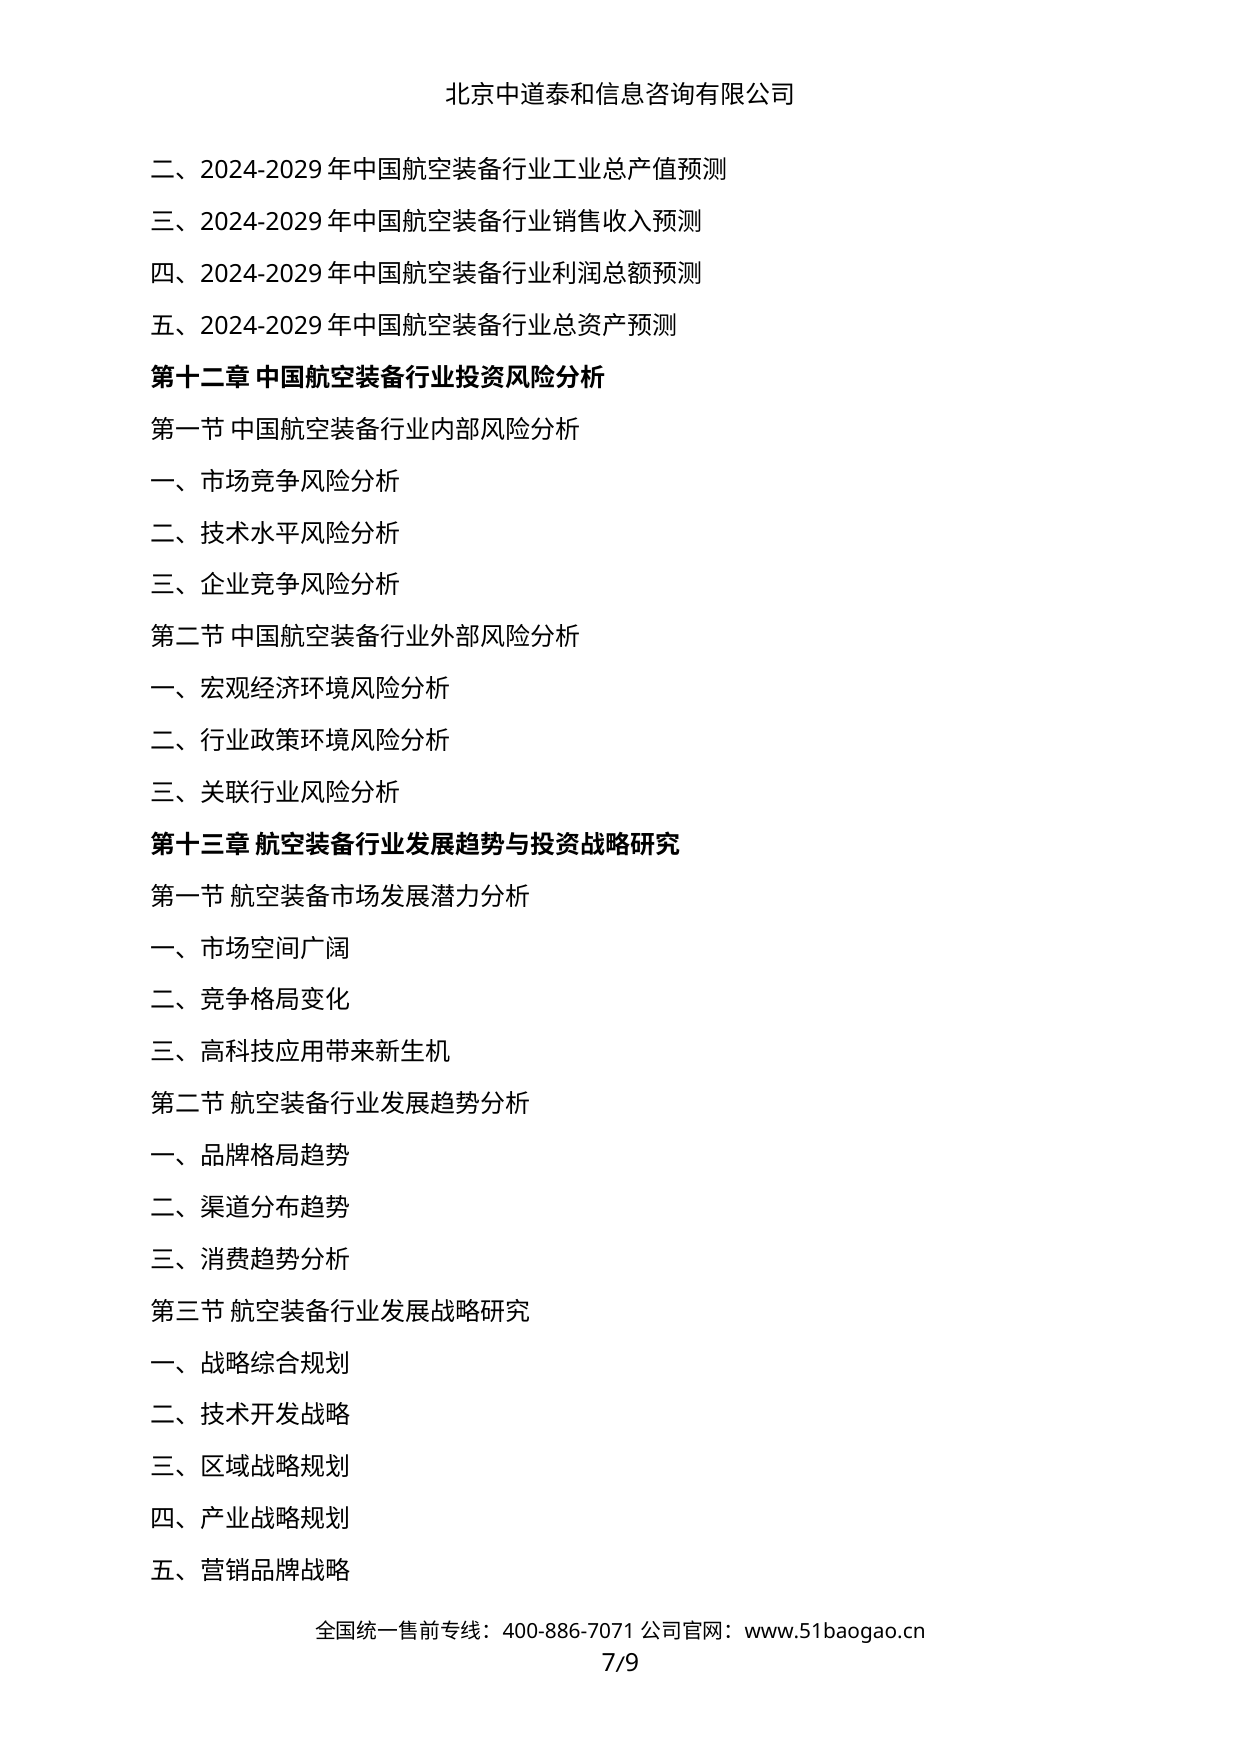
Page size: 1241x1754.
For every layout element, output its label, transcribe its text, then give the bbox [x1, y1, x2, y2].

text 一、市场空间广阔 [150, 928, 1090, 964]
text 三、2024-2029年中国航空装备行业销售收入预测 [150, 202, 1090, 238]
text 二、2024-2029年中国航空装备行业工业总产值预测 [150, 150, 1090, 186]
text 二、技术水平风险分析 [150, 513, 1090, 549]
text 第二节 航空装备行业发展趋势分析 [150, 1084, 1090, 1120]
text 第三节 航空装备行业发展战略研究 [150, 1291, 1090, 1327]
text 第一节 中国航空装备行业内部风险分析 [150, 409, 1090, 446]
text 一、品牌格局趋势 [150, 1136, 1090, 1172]
text 第二节 中国航空装备行业外部风险分析 [150, 617, 1090, 653]
text 第一节 航空装备市场发展潜力分析 [150, 876, 1090, 912]
text 一、市场竞争风险分析 [150, 461, 1090, 497]
text 三、关联行业风险分析 [150, 772, 1090, 809]
text 一、战略综合规划 [150, 1343, 1090, 1379]
text 四、产业战略规划 [150, 1499, 1090, 1535]
text 四、2024-2029年中国航空装备行业利润总额预测 [150, 254, 1090, 290]
text 一、宏观经济环境风险分析 [150, 669, 1090, 705]
text 五、营销品牌战略 [150, 1551, 1090, 1587]
text 三、高科技应用带来新生机 [150, 1032, 1090, 1068]
text 二、竞争格局变化 [150, 980, 1090, 1016]
text 二、行业政策环境风险分析 [150, 721, 1090, 757]
text 二、渠道分布趋势 [150, 1187, 1090, 1224]
text 三、消费趋势分析 [150, 1239, 1090, 1276]
text 五、2024-2029年中国航空装备行业总资产预测 [150, 306, 1090, 342]
text 二、技术开发战略 [150, 1395, 1090, 1431]
text 第十二章 中国航空装备行业投资风险分析 [150, 357, 1090, 394]
text 三、企业竞争风险分析 [150, 565, 1090, 601]
text 第十三章 航空装备行业发展趋势与投资战略研究 [150, 824, 1090, 861]
text 三、区域战略规划 [150, 1447, 1090, 1483]
